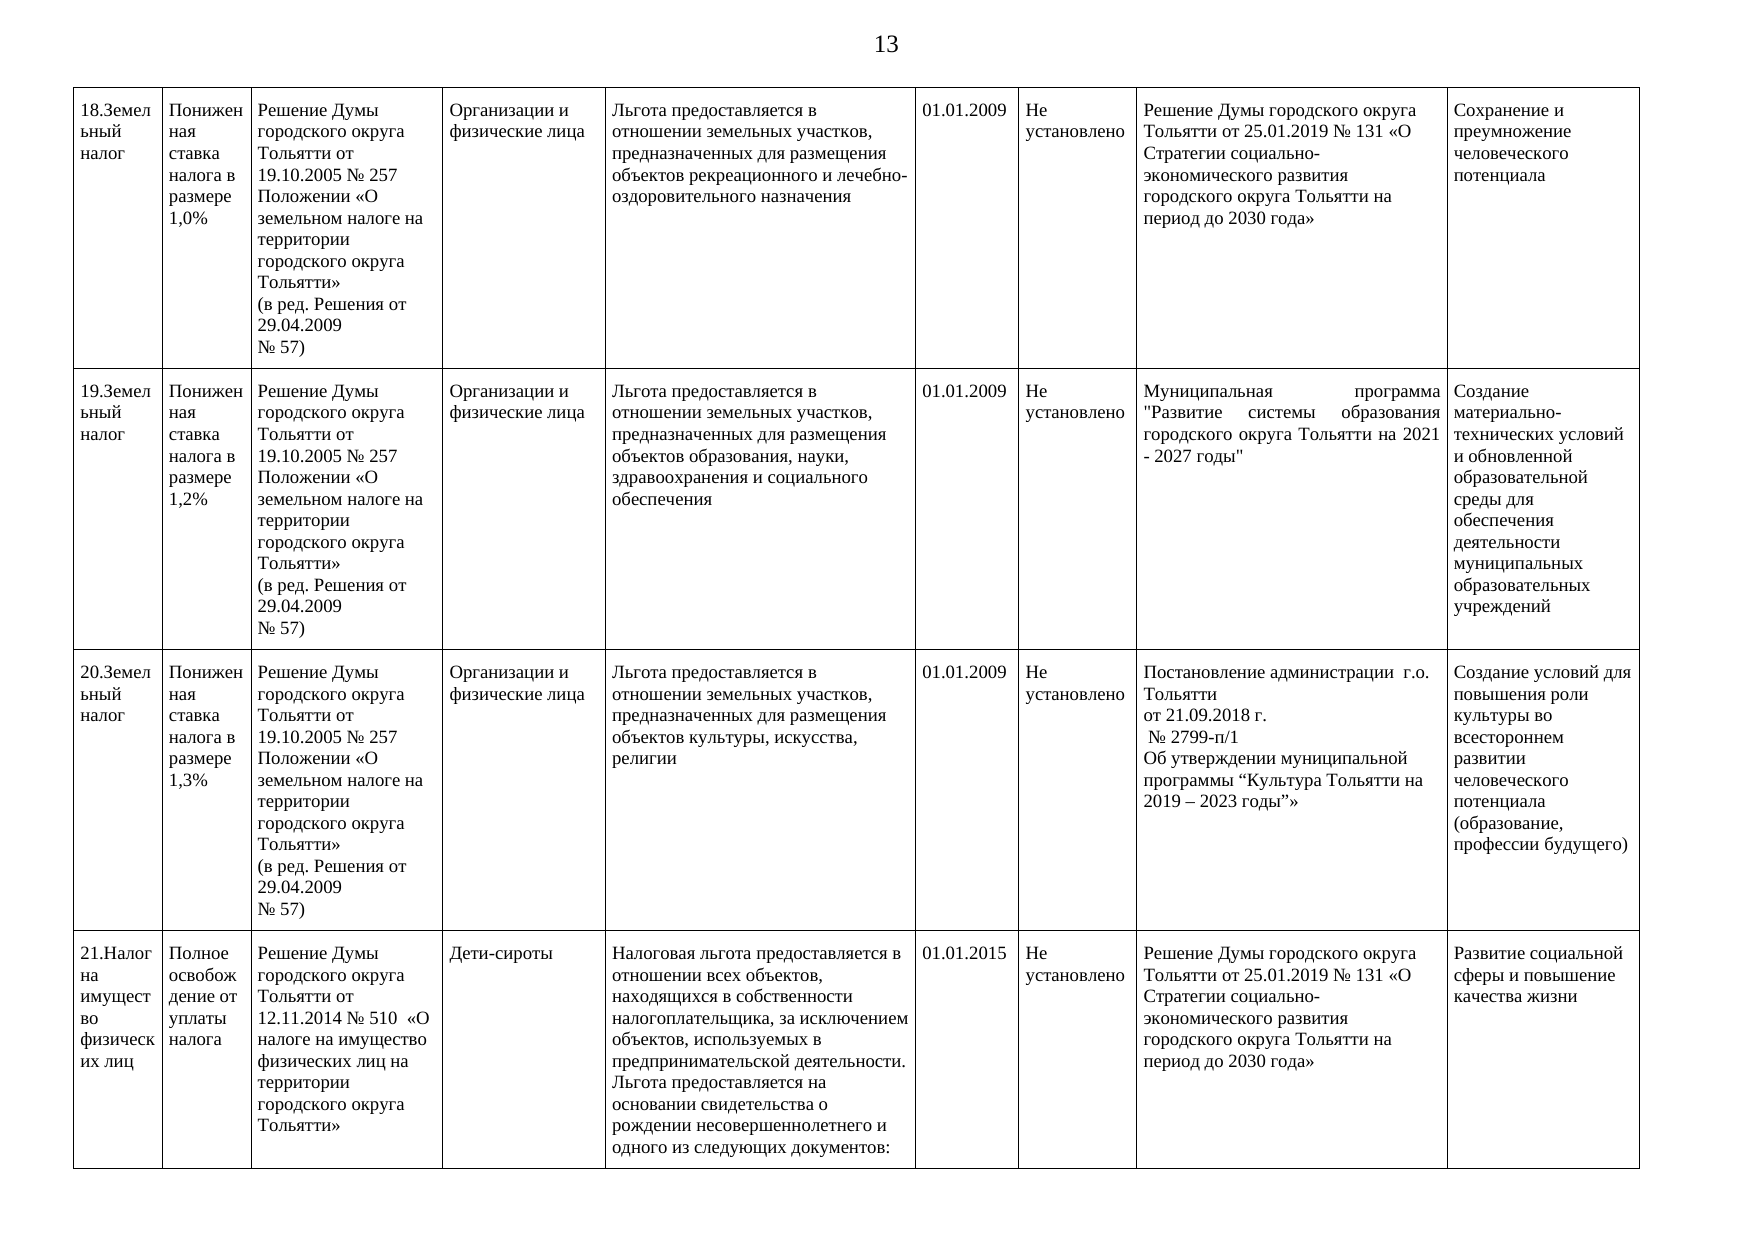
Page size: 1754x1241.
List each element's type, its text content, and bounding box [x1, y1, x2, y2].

table_cell Не установлено [1019, 931, 1136, 1168]
table_cell Не установлено [1019, 369, 1136, 649]
table_cell 18.Земельный налог [74, 88, 162, 368]
table_cell Решение Думы городского округа Тольятти от 19.10.2005 № 257 Положении «О земельном налоге на территории городского округа Тольятти» (в ред. Решения от 29.04.2009 № 57) [252, 369, 442, 649]
table_cell 01.01.2009 [916, 88, 1018, 368]
table_cell Дети-сироты [443, 931, 605, 1168]
table_cell Решение Думы городского округа Тольятти от 19.10.2005 № 257 Положении «О земельном налоге на территории городского округа Тольятти» (в ред. Решения от 29.04.2009 № 57) [252, 650, 442, 930]
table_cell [606, 931, 915, 1168]
table_cell 01.01.2009 [916, 650, 1018, 930]
table_cell Организации и физические лица [443, 369, 605, 649]
table_cell Создание условий для повышения роли культуры во всестороннем развитии человеческого потенциала (образование, профессии будущего) [1448, 650, 1639, 930]
table_cell Организации и физические лица [443, 650, 605, 930]
table_cell Льгота предоставляется в отношении земельных участков, предназначенных для размещения объектов рекреационного и лечебно-оздоровительного назначения [606, 88, 915, 368]
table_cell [1448, 931, 1639, 1168]
table_cell 01.01.2015 [916, 931, 1018, 1168]
table_cell 01.01.2009 [916, 369, 1018, 649]
table_cell Не установлено [1019, 650, 1136, 930]
table_cell Сохранение и преумножение человеческого потенциала [1448, 88, 1639, 368]
table_cell Решение Думы городского округа Тольятти от 19.10.2005 № 257 Положении «О земельном налоге на территории городского округа Тольятти» (в ред. Решения от 29.04.2009 № 57) [252, 88, 442, 368]
table_cell 19.Земельный налог [74, 369, 162, 649]
table_cell Постановление администрации г.о. Тольятти от 21.09.2018 г. № 2799-п/1 Об утверждении муниципальной программы “Культура Тольятти на 2019 – 2023 годы”» [1137, 650, 1447, 930]
table_cell Льгота предоставляется в отношении земельных участков, предназначенных для размещения объектов культуры, искусства, религии [606, 650, 915, 930]
table_cell Создание материально-технических условий и обновленной образовательной среды для обеспечения деятельности муниципальных образовательных учреждений [1448, 369, 1639, 649]
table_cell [443, 88, 605, 368]
table_cell Пониженная ставка налога в размере 1,0% [163, 88, 251, 368]
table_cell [1137, 931, 1447, 1168]
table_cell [74, 931, 162, 1168]
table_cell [163, 931, 251, 1168]
table_cell Не установлено [1019, 88, 1136, 368]
table_cell Пониженная ставка налога в размере 1,2% [163, 369, 251, 649]
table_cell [252, 931, 442, 1168]
table_cell Льгота предоставляется в отношении земельных участков, предназначенных для размещения объектов образования, науки, здравоохранения и социального обеспечения [606, 369, 915, 649]
table_cell 20.Земельный налог [74, 650, 162, 930]
table_cell Муниципальная программа "Развитие системы образования городского округа Тольятти на 2021 - 2027 годы" [1137, 369, 1447, 649]
table_cell Пониженная ставка налога в размере 1,3% [163, 650, 251, 930]
